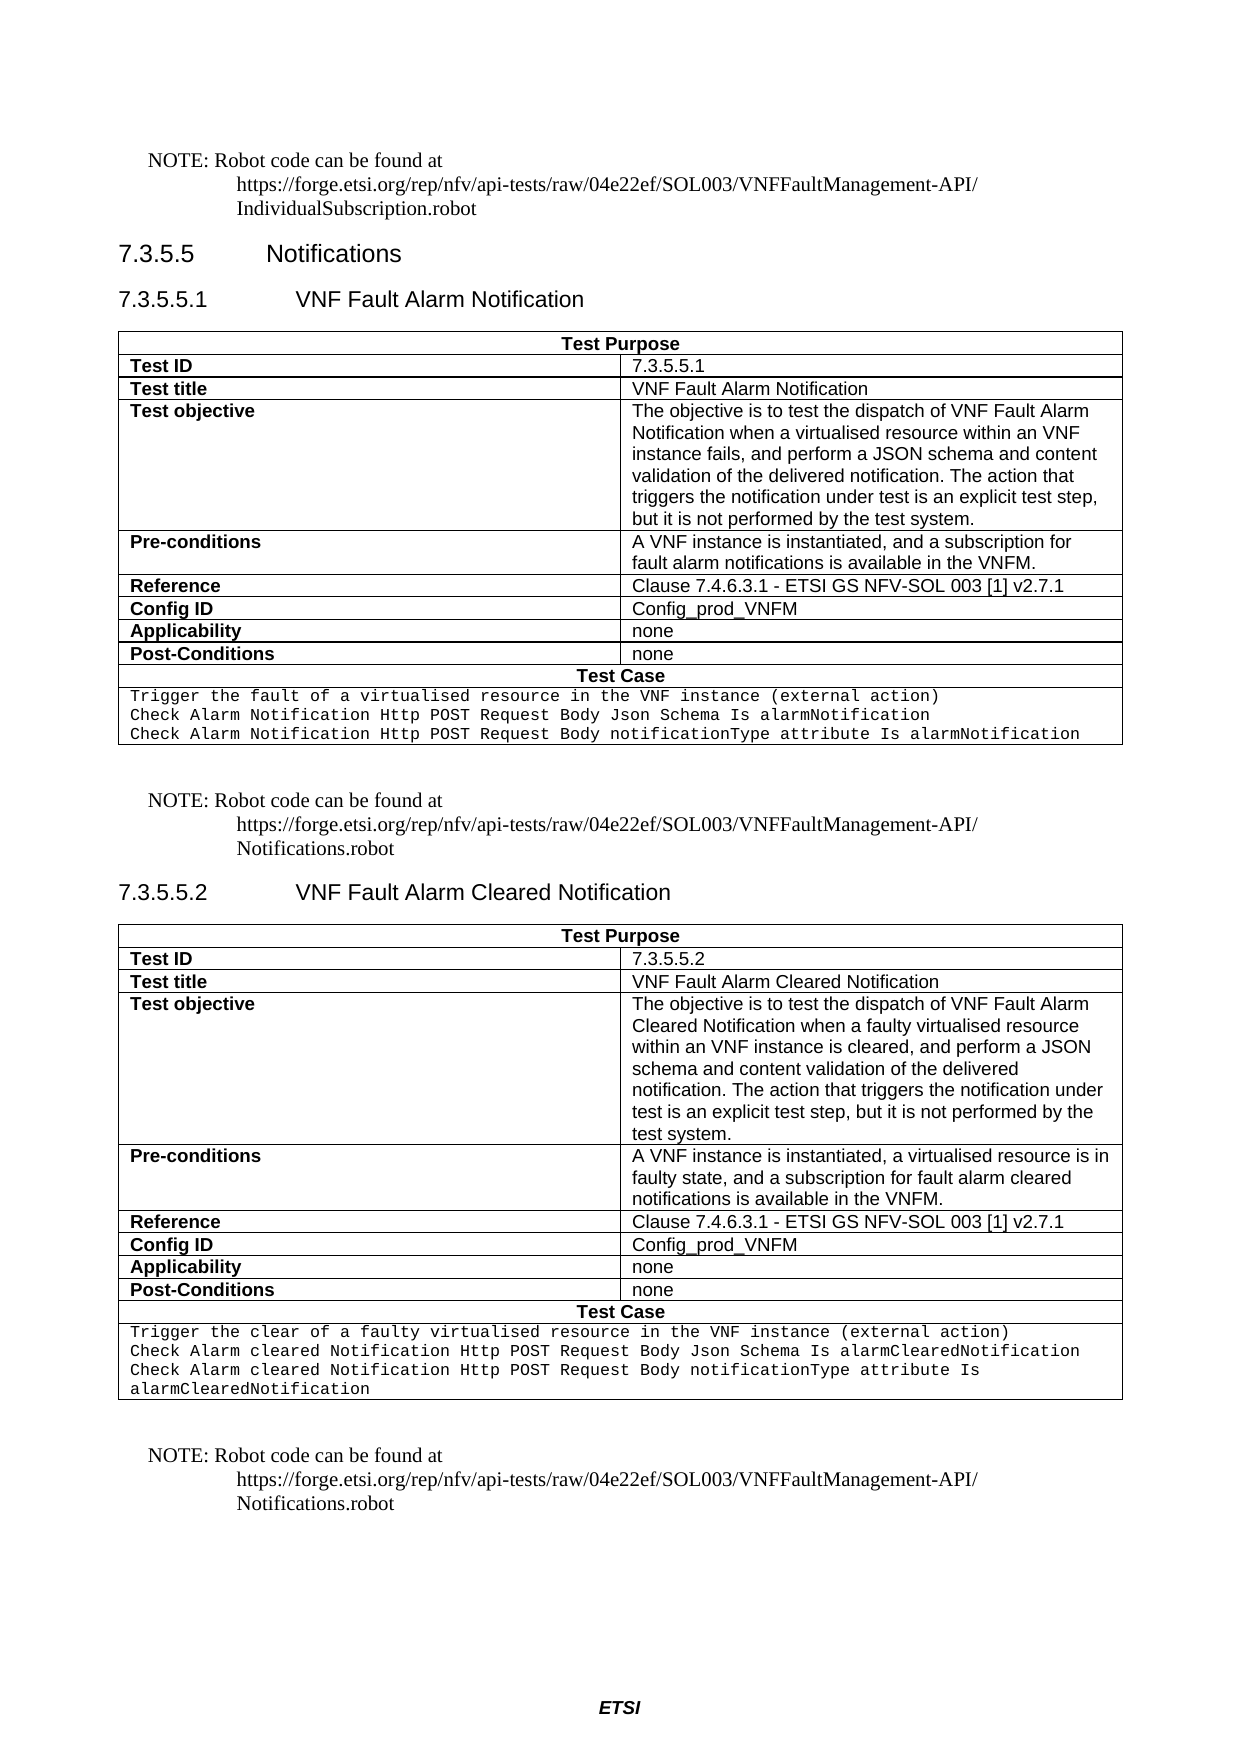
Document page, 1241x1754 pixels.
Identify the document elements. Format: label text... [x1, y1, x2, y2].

subtitle 7.3.5.5 Notifications [118, 239, 1122, 267]
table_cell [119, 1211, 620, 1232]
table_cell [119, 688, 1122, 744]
text NOTE: Robot code can be found at https://forge.etsi.org/rep/nfv/api-tests/raw/04e22ef/SOL003/VNFFaultManagement-API/IndividualSubscription.robot [148, 148, 1122, 220]
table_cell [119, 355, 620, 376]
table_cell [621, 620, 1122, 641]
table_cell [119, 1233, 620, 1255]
text NOTE: Robot code can be found at https://forge.etsi.org/rep/nfv/api-tests/raw/04e22ef/SOL003/VNFFaultManagement-API/Notifications.robot [148, 788, 1122, 860]
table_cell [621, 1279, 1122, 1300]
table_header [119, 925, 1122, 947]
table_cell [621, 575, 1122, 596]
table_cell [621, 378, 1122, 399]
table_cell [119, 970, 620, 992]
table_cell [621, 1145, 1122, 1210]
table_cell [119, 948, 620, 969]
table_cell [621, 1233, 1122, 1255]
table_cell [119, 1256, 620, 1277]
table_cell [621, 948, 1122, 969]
text NOTE: Robot code can be found at https://forge.etsi.org/rep/nfv/api-tests/raw/04e22ef/SOL003/VNFFaultManagement-API/Notifications.robot [148, 1443, 1122, 1515]
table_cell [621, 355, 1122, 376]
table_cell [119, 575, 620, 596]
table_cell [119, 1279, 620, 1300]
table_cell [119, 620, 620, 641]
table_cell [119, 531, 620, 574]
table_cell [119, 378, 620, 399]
subtitle 7.3.5.5.1 VNF Fault Alarm Notification [118, 286, 1122, 312]
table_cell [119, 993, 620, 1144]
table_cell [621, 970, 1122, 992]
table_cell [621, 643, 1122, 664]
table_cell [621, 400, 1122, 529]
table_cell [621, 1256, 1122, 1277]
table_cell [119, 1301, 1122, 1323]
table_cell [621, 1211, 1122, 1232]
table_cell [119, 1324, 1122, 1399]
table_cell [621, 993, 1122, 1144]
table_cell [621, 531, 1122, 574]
subtitle 7.3.5.5.2 VNF Fault Alarm Cleared Notification [118, 879, 1122, 905]
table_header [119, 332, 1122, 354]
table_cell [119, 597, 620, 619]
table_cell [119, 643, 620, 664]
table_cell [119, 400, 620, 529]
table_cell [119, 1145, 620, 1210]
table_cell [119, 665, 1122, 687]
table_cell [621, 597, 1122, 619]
